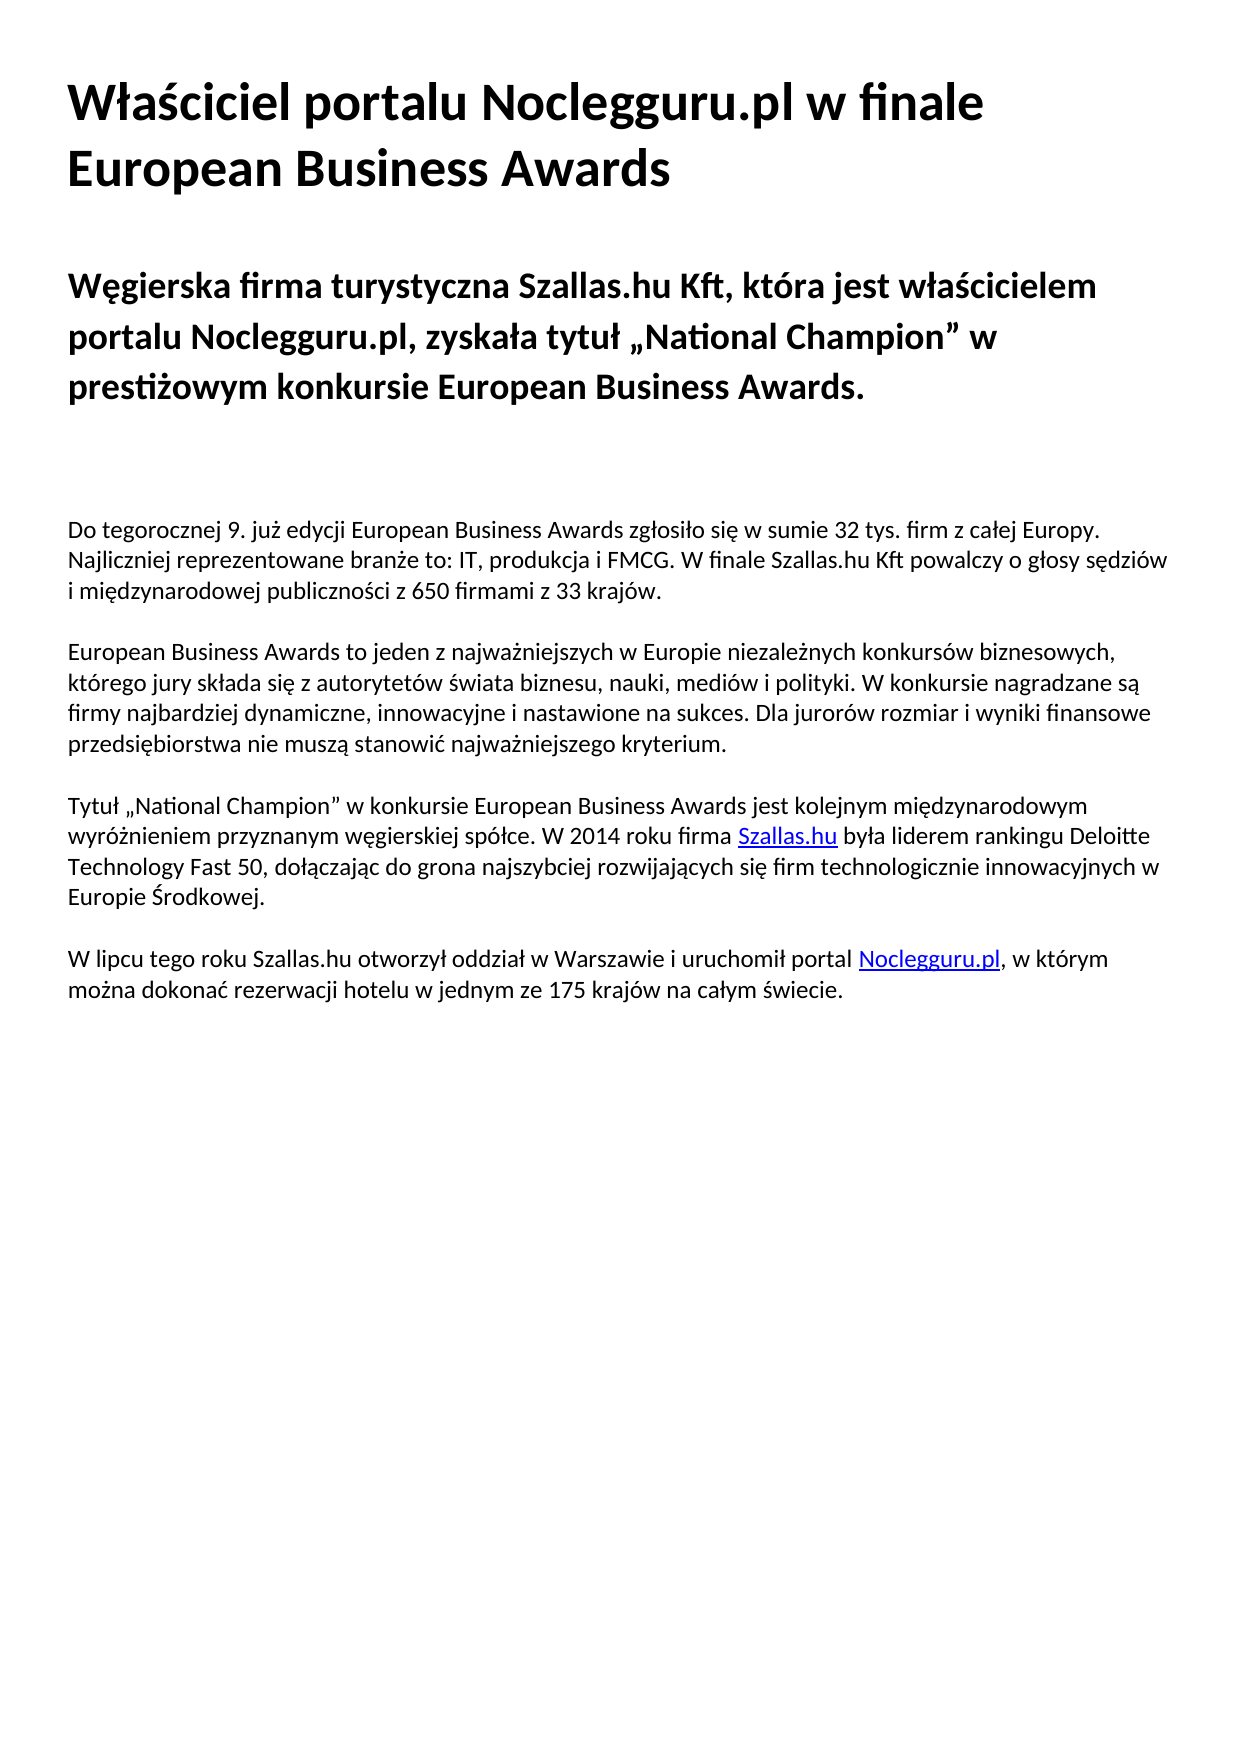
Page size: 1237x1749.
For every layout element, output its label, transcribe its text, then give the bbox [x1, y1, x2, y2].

text European Business Awards to jeden z najważniejszych w Europie niezależnych konkursów biznesowych, którego jury składa się z autorytetów świata biznesu, nauki, mediów i polityki. W konkursie nagradzane są firmy najbardziej dynamiczne, innowacyjne i nastawione na sukces. Dla jurorów rozmiar i wyniki finansowe przedsiębiorstwa nie muszą stanowić najważniejszego kryterium. [68, 637, 1169, 759]
text W lipcu tego roku Szallas.hu otworzył oddział w Warszawie i uruchomił portal Noclegguru.pl, w którym można dokonać rezerwacji hotelu w jednym ze 175 krajów na całym świecie. [68, 943, 1169, 1004]
text Właściciel portalu Noclegguru.pl w finale European Business Awards [68, 68, 1169, 200]
text Do tegorocznej 9. już edycji European Business Awards zgłosiło się w sumie 32 tys. firm z całej Europy. Najliczniej reprezentowane branże to: IT, produkcja i FMCG. W finale Szallas.hu Kft powalczy o głosy sędziów i międzynarodowej publiczności z 650 firmami z 33 krajów. [68, 514, 1169, 605]
text Tytuł „National Champion” w konkursie European Business Awards jest kolejnym międzynarodowym wyróżnieniem przyznanym węgierskiej spółce. W 2014 roku firma Szallas.hu była liderem rankingu Deloitte Technology Fast 50, dołączając do grona najszybciej rozwijających się firm technologicznie innowacyjnych w Europie Środkowej. [68, 790, 1169, 912]
text Węgierska firma turystyczna Szallas.hu Kft, która jest właścicielem portalu Noclegguru.pl, zyskała tytuł „National Champion” w prestiżowym konkursie European Business Awards. [68, 262, 1169, 409]
